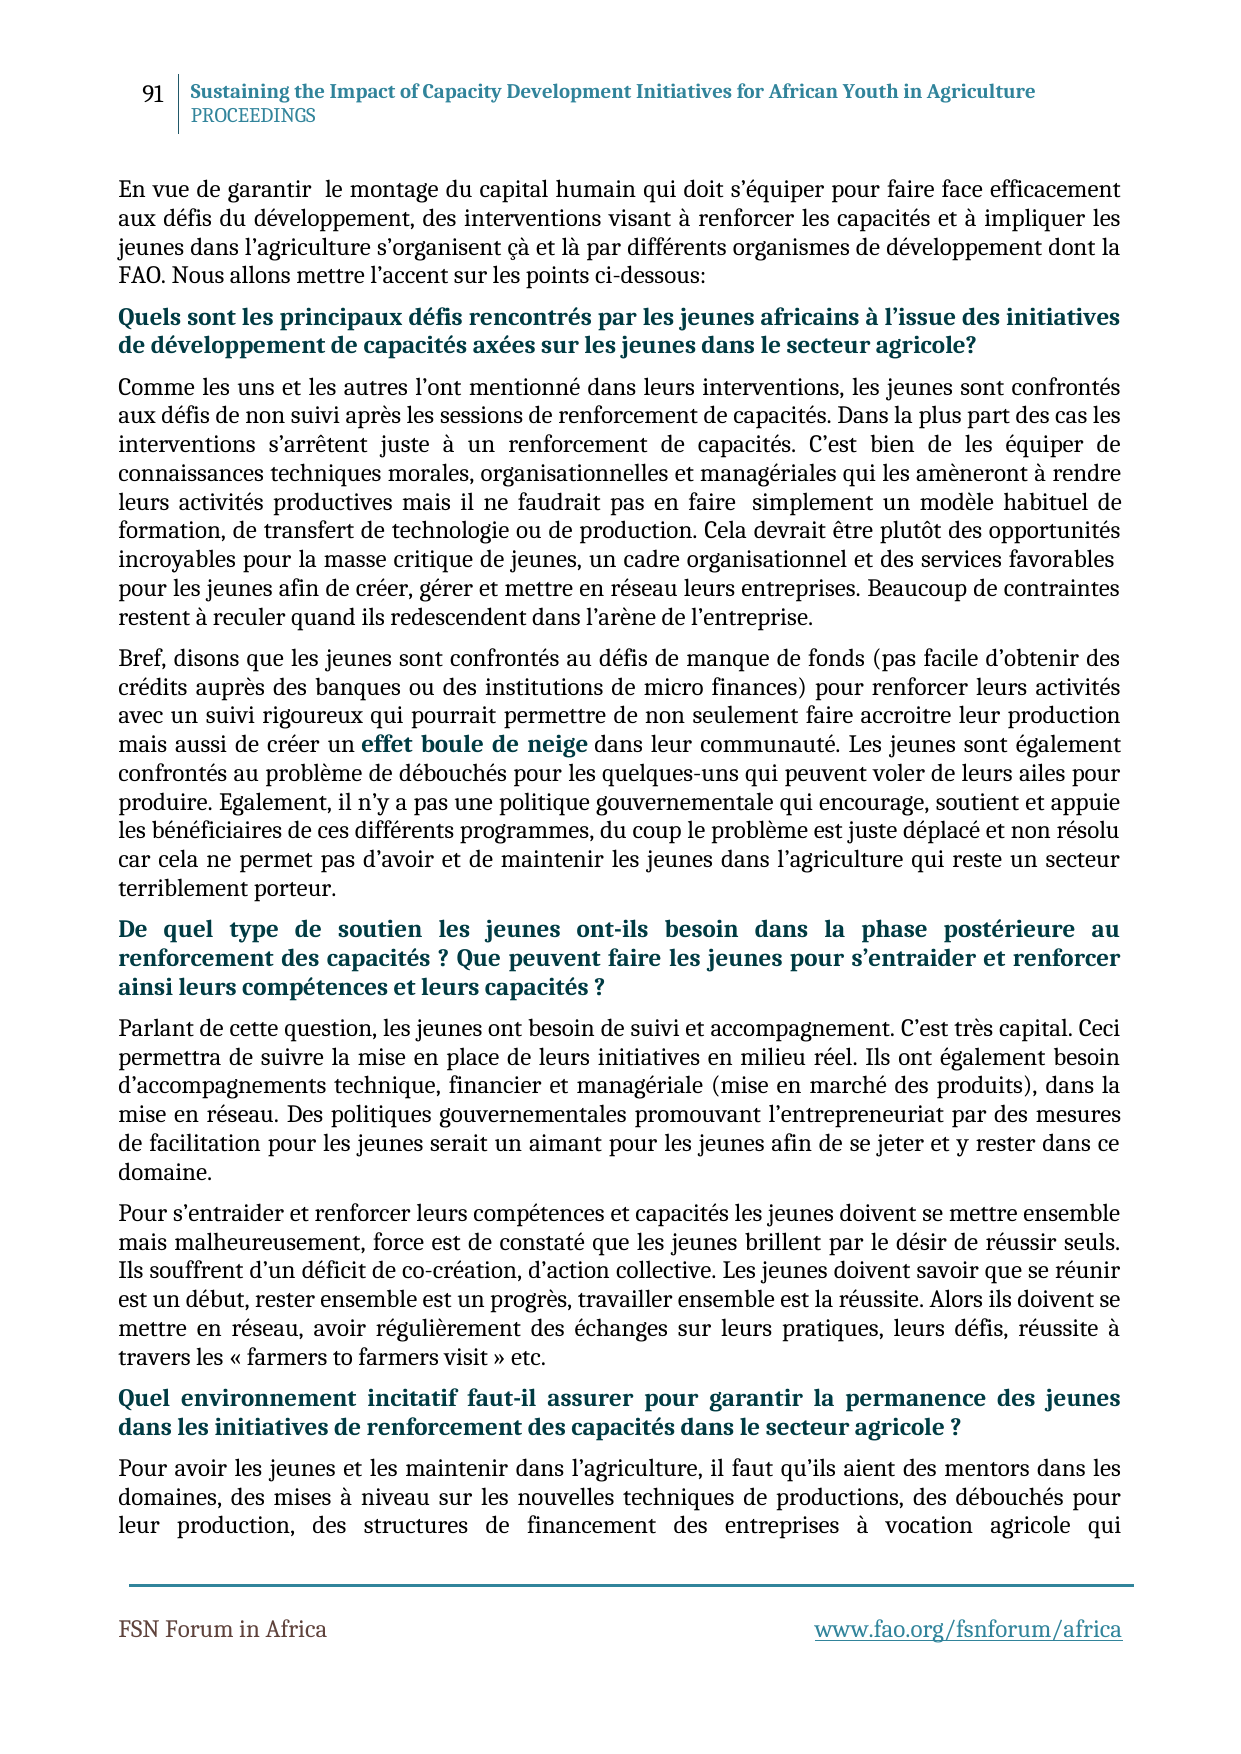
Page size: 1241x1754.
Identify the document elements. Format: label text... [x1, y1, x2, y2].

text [118, 1454, 1122, 1540]
text Bref, disons que les jeunes sont confrontés au défis de manque de fonds (pas facile d’obtenir des crédits auprès des banques ou des institutions de micro finances) pour renforcer leurs activités avec un suivi rigoureux qui pourrait permettre de non seulement faire accroitre leur production mais aussi de créer un effet boule de neige dans leur communauté. Les jeunes sont également confrontés au problème de débouchés pour les quelques-uns qui peuvent voler de leurs ailes pour produire. Egalement, il n’y a pas une politique gouvernementale qui encourage, soutient et appuie les bénéficiaires de ces différents programmes, du coup le problème est juste déplacé et non résolu car cela ne permet pas d’avoir et de maintenir les jeunes dans l’agriculture qui reste un secteur terriblement porteur. [118, 644, 1122, 903]
text En vue de garantir le montage du capital humain qui doit s’équiper pour faire face efficacement aux défis du développement, des interventions visant à renforcer les capacités et à impliquer les jeunes dans l’agriculture s’organisent çà et là par différents organismes de développement dont la FAO. Nous allons mettre l’accent sur les points ci-dessous: [118, 175, 1122, 290]
text Comme les uns et les autres l’ont mentionné dans leurs interventions, les jeunes sont confrontés aux défis de non suivi après les sessions de renforcement de capacités. Dans la plus part des cas les interventions s’arrêtent juste à un renforcement de capacités. C’est bien de les équiper de connaissances techniques morales, organisationnelles et managériales qui les amèneront à rendre leurs activités productives mais il ne faudrait pas en faire simplement un modèle habituel de formation, de transfert de technologie ou de production. Cela devrait être plutôt des opportunités incroyables pour la masse critique de jeunes, un cadre organisationnel et des services favorables pour les jeunes afin de créer, gérer et mettre en réseau leurs entreprises. Beaucoup de contraintes restent à reculer quand ils redescendent dans l’arène de l’entreprise. [118, 373, 1122, 631]
text Pour s’entraider et renforcer leurs compétences et capacités les jeunes doivent se mettre ensemble mais malheureusement, force est de constaté que les jeunes brillent par le désir de réussir seuls. Ils souffrent d’un déficit de co-création, d’action collective. Les jeunes doivent savoir que se réunir est un début, rester ensemble est un progrès, travailler ensemble est la réussite. Alors ils doivent se mettre en réseau, avoir régulièrement des échanges sur leurs pratiques, leurs défis, réussite à travers les « farmers to farmers visit » etc. [118, 1199, 1122, 1371]
text Quels sont les principaux défis rencontrés par les jeunes africains à l’issue des initiatives de développement de capacités axées sur les jeunes dans le secteur agricole? [118, 303, 1122, 360]
text Parlant de cette question, les jeunes ont besoin de suivi et accompagnement. C’est très capital. Ceci permettra de suivre la mise en place de leurs initiatives en milieu réel. Ils ont également besoin d’accompagnements technique, financier et managériale (mise en marché des produits), dans la mise en réseau. Des politiques gouvernementales promouvant l’entrepreneuriat par des mesures de facilitation pour les jeunes serait un aimant pour les jeunes afin de se jeter et y rester dans ce domaine. [118, 1014, 1122, 1186]
text Quel environnement incitatif faut-il assurer pour garantir la permanence des jeunes dans les initiatives de renforcement des capacités dans le secteur agricole ? [118, 1384, 1122, 1441]
text De quel type de soutien les jeunes ont-ils besoin dans la phase postérieure au renforcement des capacités ? Que peuvent faire les jeunes pour s’entraider et renforcer ainsi leurs compétences et leurs capacités ? [118, 915, 1122, 1001]
